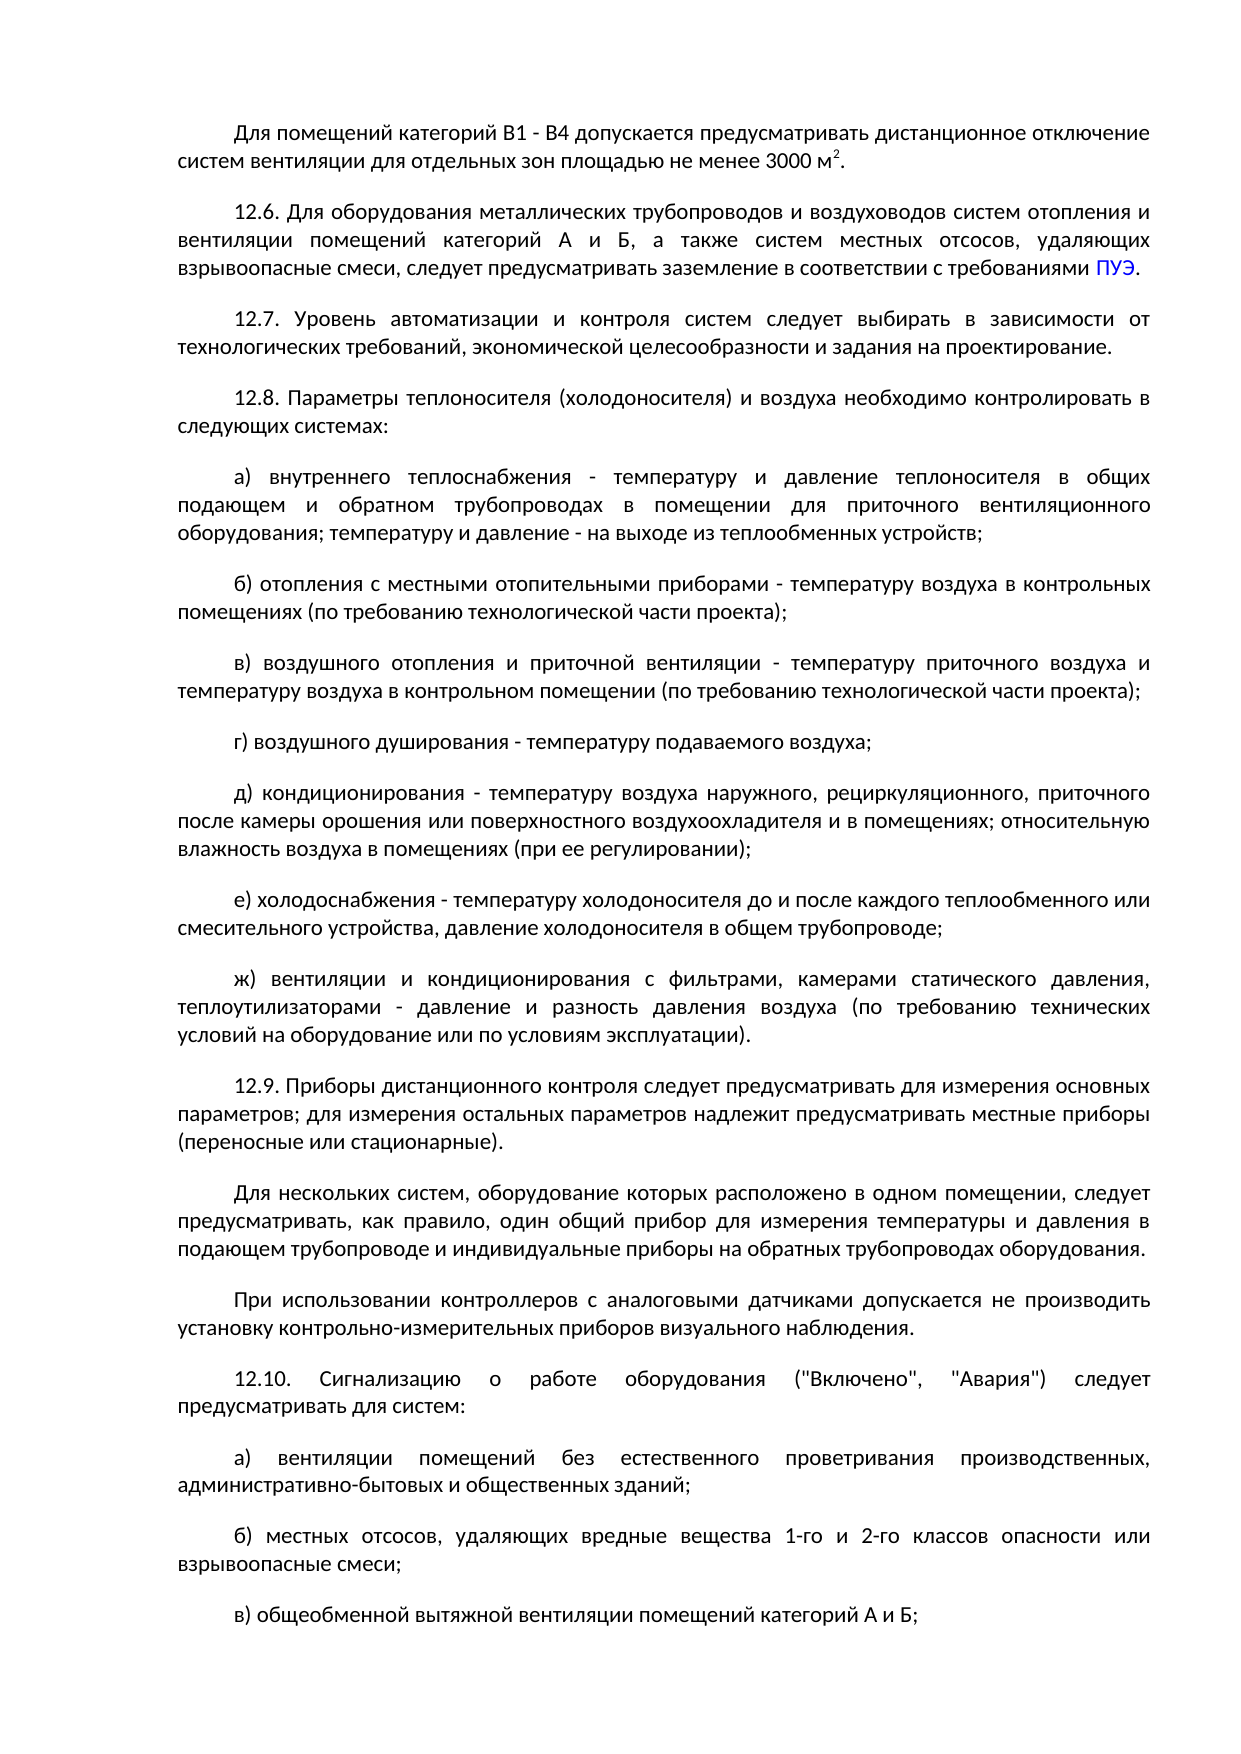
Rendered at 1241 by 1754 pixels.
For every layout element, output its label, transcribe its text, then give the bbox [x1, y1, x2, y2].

text 12.6. Для оборудования металлических трубопроводов и воздуховодов систем отопления и вентиляции помещений категорий А и Б, а также систем местных отсосов, удаляющих взрывоопасные смеси, следует предусматривать заземление в соответствии с требованиями ПУЭ. [177, 197, 1152, 281]
text 12.8. Параметры теплоносителя (холодоносителя) и воздуха необходимо контролировать в следующих системах: [177, 383, 1152, 439]
text а) вентиляции помещений без естественного проветривания производственных, административно-бытовых и общественных зданий; [177, 1443, 1152, 1499]
text Для помещений категорий В1 - В4 допускается предусматривать дистанционное отключение систем вентиляции для отдельных зон площадью не менее 3000 м2. [177, 118, 1152, 174]
text Для нескольких систем, оборудование которых расположено в одном помещении, следует предусматривать, как правило, один общий прибор для измерения температуры и давления в подающем трубопроводе и индивидуальные приборы на обратных трубопроводах оборудования. [177, 1178, 1152, 1262]
text г) воздушного душирования - температуру подаваемого воздуха; [177, 727, 1152, 755]
text б) отопления с местными отопительными приборами - температуру воздуха в контрольных помещениях (по требованию технологической части проекта); [177, 569, 1152, 625]
text а) внутреннего теплоснабжения - температуру и давление теплоносителя в общих подающем и обратном трубопроводах в помещении для приточного вентиляционного оборудования; температуру и давление - на выходе из теплообменных устройств; [177, 462, 1152, 546]
text в) общеобменной вытяжной вентиляции помещений категорий А и Б; [177, 1601, 1152, 1628]
text в) воздушного отопления и приточной вентиляции - температуру приточного воздуха и температуру воздуха в контрольном помещении (по требованию технологической части проекта); [177, 648, 1152, 704]
text При использовании контроллеров с аналоговыми датчиками допускается не производить установку контрольно-измерительных приборов визуального наблюдения. [177, 1285, 1152, 1341]
text б) местных отсосов, удаляющих вредные вещества 1-го и 2-го классов опасности или взрывоопасные смеси; [177, 1522, 1152, 1578]
text ж) вентиляции и кондиционирования с фильтрами, камерами статического давления, теплоутилизаторами - давление и разность давления воздуха (по требованию технических условий на оборудование или по условиям эксплуатации). [177, 964, 1152, 1048]
text 12.10. Сигнализацию о работе оборудования ("Включено", "Авария") следует предусматривать для систем: [177, 1364, 1152, 1420]
text 12.7. Уровень автоматизации и контроля систем следует выбирать в зависимости от технологических требований, экономической целесообразности и задания на проектирование. [177, 304, 1152, 360]
text е) холодоснабжения - температуру холодоносителя до и после каждого теплообменного или смесительного устройства, давление холодоносителя в общем трубопроводе; [177, 885, 1152, 941]
text 12.9. Приборы дистанционного контроля следует предусматривать для измерения основных параметров; для измерения остальных параметров надлежит предусматривать местные приборы (переносные или стационарные). [177, 1071, 1152, 1155]
text д) кондиционирования - температуру воздуха наружного, рециркуляционного, приточного после камеры орошения или поверхностного воздухоохладителя и в помещениях; относительную влажность воздуха в помещениях (при ее регулировании); [177, 778, 1152, 862]
